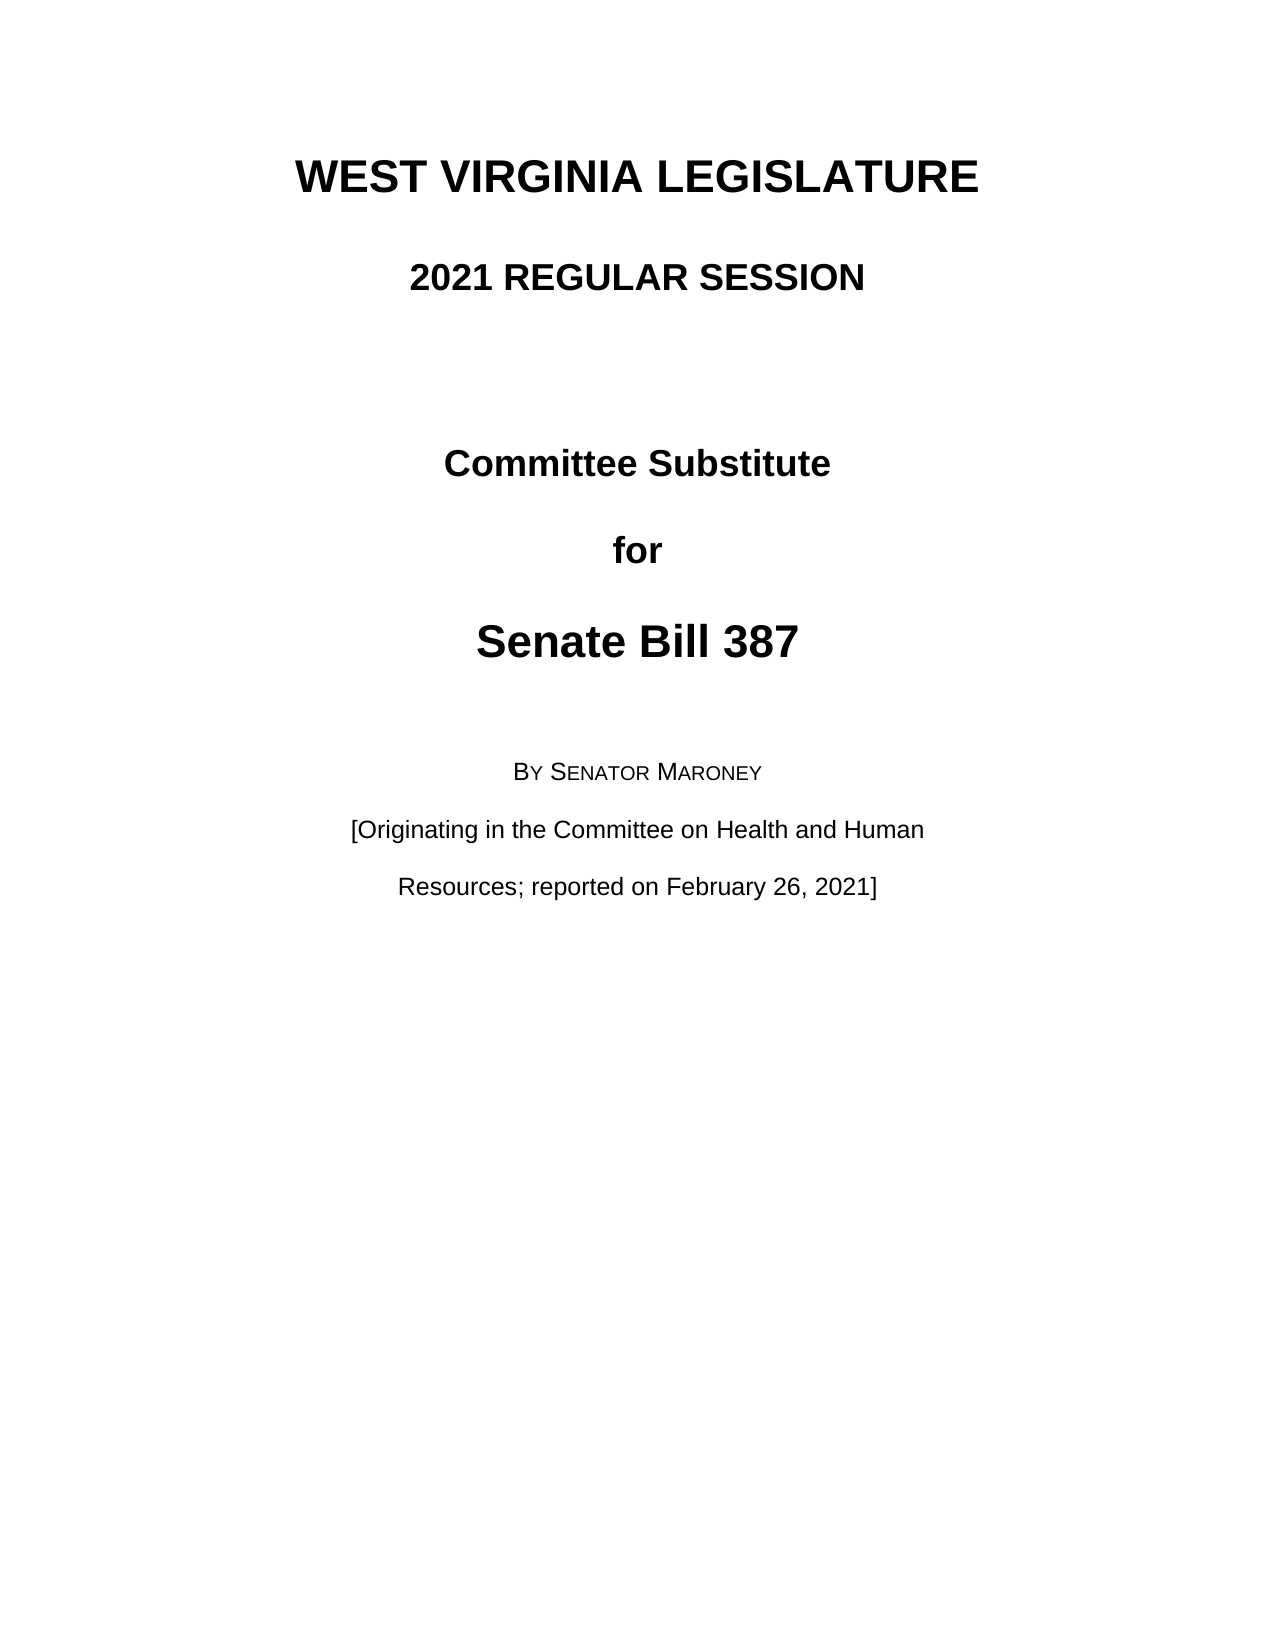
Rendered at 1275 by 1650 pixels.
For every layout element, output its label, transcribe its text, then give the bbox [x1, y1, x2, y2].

title 2021 regular session [150, 255, 1125, 298]
text [Originating in the Committee on ; reported on ] [337, 814, 937, 901]
title for [150, 528, 1125, 571]
title WEST virginia legislature [150, 150, 1125, 203]
text Bill [150, 614, 1125, 667]
text By Senator Maroney [337, 757, 937, 786]
